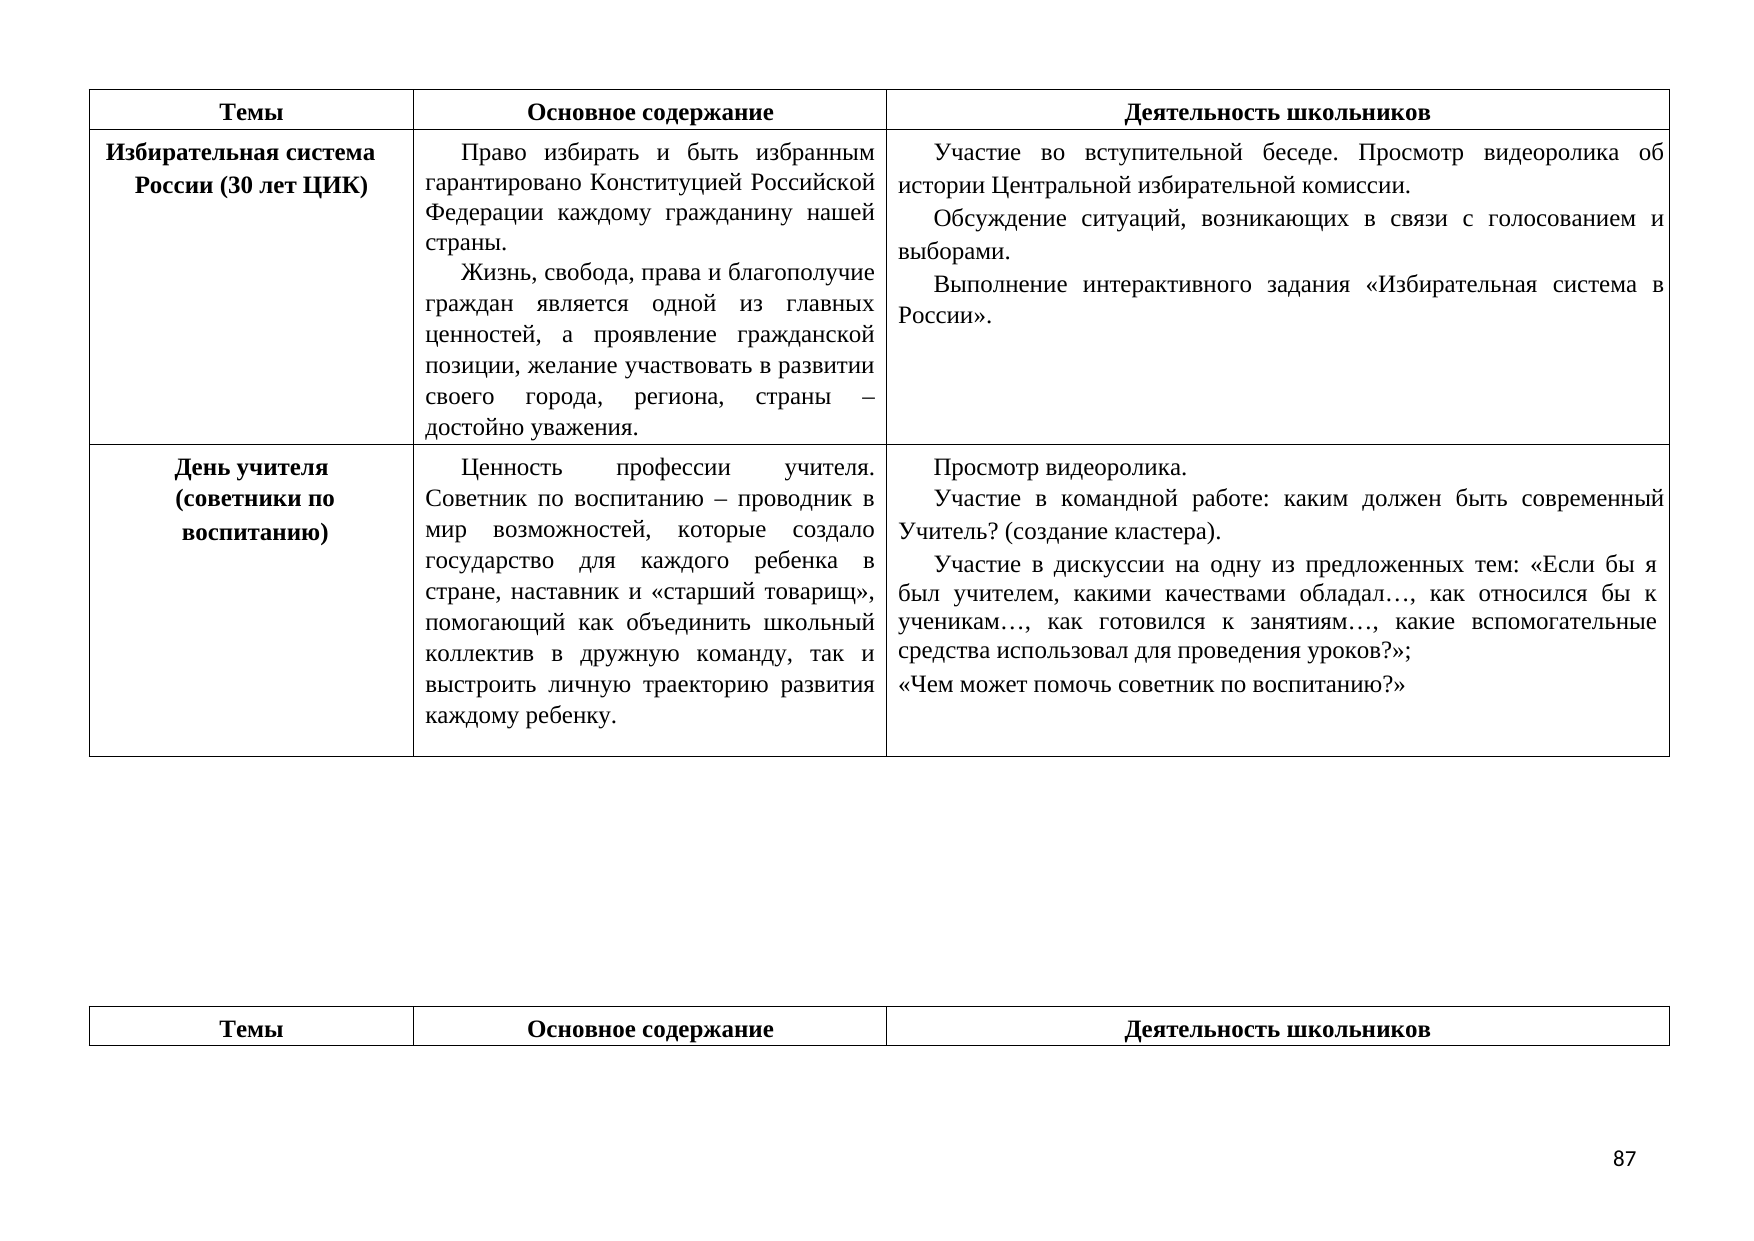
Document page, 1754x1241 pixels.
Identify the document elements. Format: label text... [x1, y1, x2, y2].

table_header Основное содержание [414, 1007, 886, 1045]
table_cell Просмотр видеоролика. Участие в командной работе: каким должен быть современный Учитель? (создание кластера). Участие в дискуссии на одну из предложенных тем: «Если бы я был учителем, какими качествами обладал…, как относился бы к ученикам…, как готовился к занятиям…, какие вспомогательные средства использовал для проведения уроков?»; «Чем может помочь советник по воспитанию?» [887, 445, 1669, 756]
table_cell Ценность профессии учителя. Советник по воспитанию – проводник в мир возможностей, которые создало государство для каждого ребенка в стране, наставник и «старший товарищ», помогающий как объединить школьный коллектив в дружную команду, так и выстроить личную траекторию развития каждому ребенку. [414, 445, 886, 756]
table_header Деятельность школьников [887, 90, 1669, 128]
table_header Деятельность школьников [887, 1007, 1669, 1045]
table_cell Избирательная система России (30 лет ЦИК) [90, 130, 413, 444]
table_cell День учителя (советники по воспитанию) [90, 445, 413, 756]
table_header Темы [90, 90, 413, 128]
table_cell Участие во вступительной беседе. Просмотр видеоролика об истории Центральной избирательной комиссии. Обсуждение ситуаций, возникающих в связи с голосованием и выборами. Выполнение интерактивного задания «Избирательная система в России». [887, 130, 1669, 444]
table_header Темы [90, 1007, 413, 1045]
table_cell Право избирать и быть избранным гарантировано Конституцией Российской Федерации каждому гражданину нашей страны. Жизнь, свобода, права и благополучие граждан является одной из главных ценностей, а проявление гражданской позиции, желание участвовать в развитии своего города, региона, страны – достойно уважения. [414, 130, 886, 444]
table_header Основное содержание [414, 90, 886, 128]
